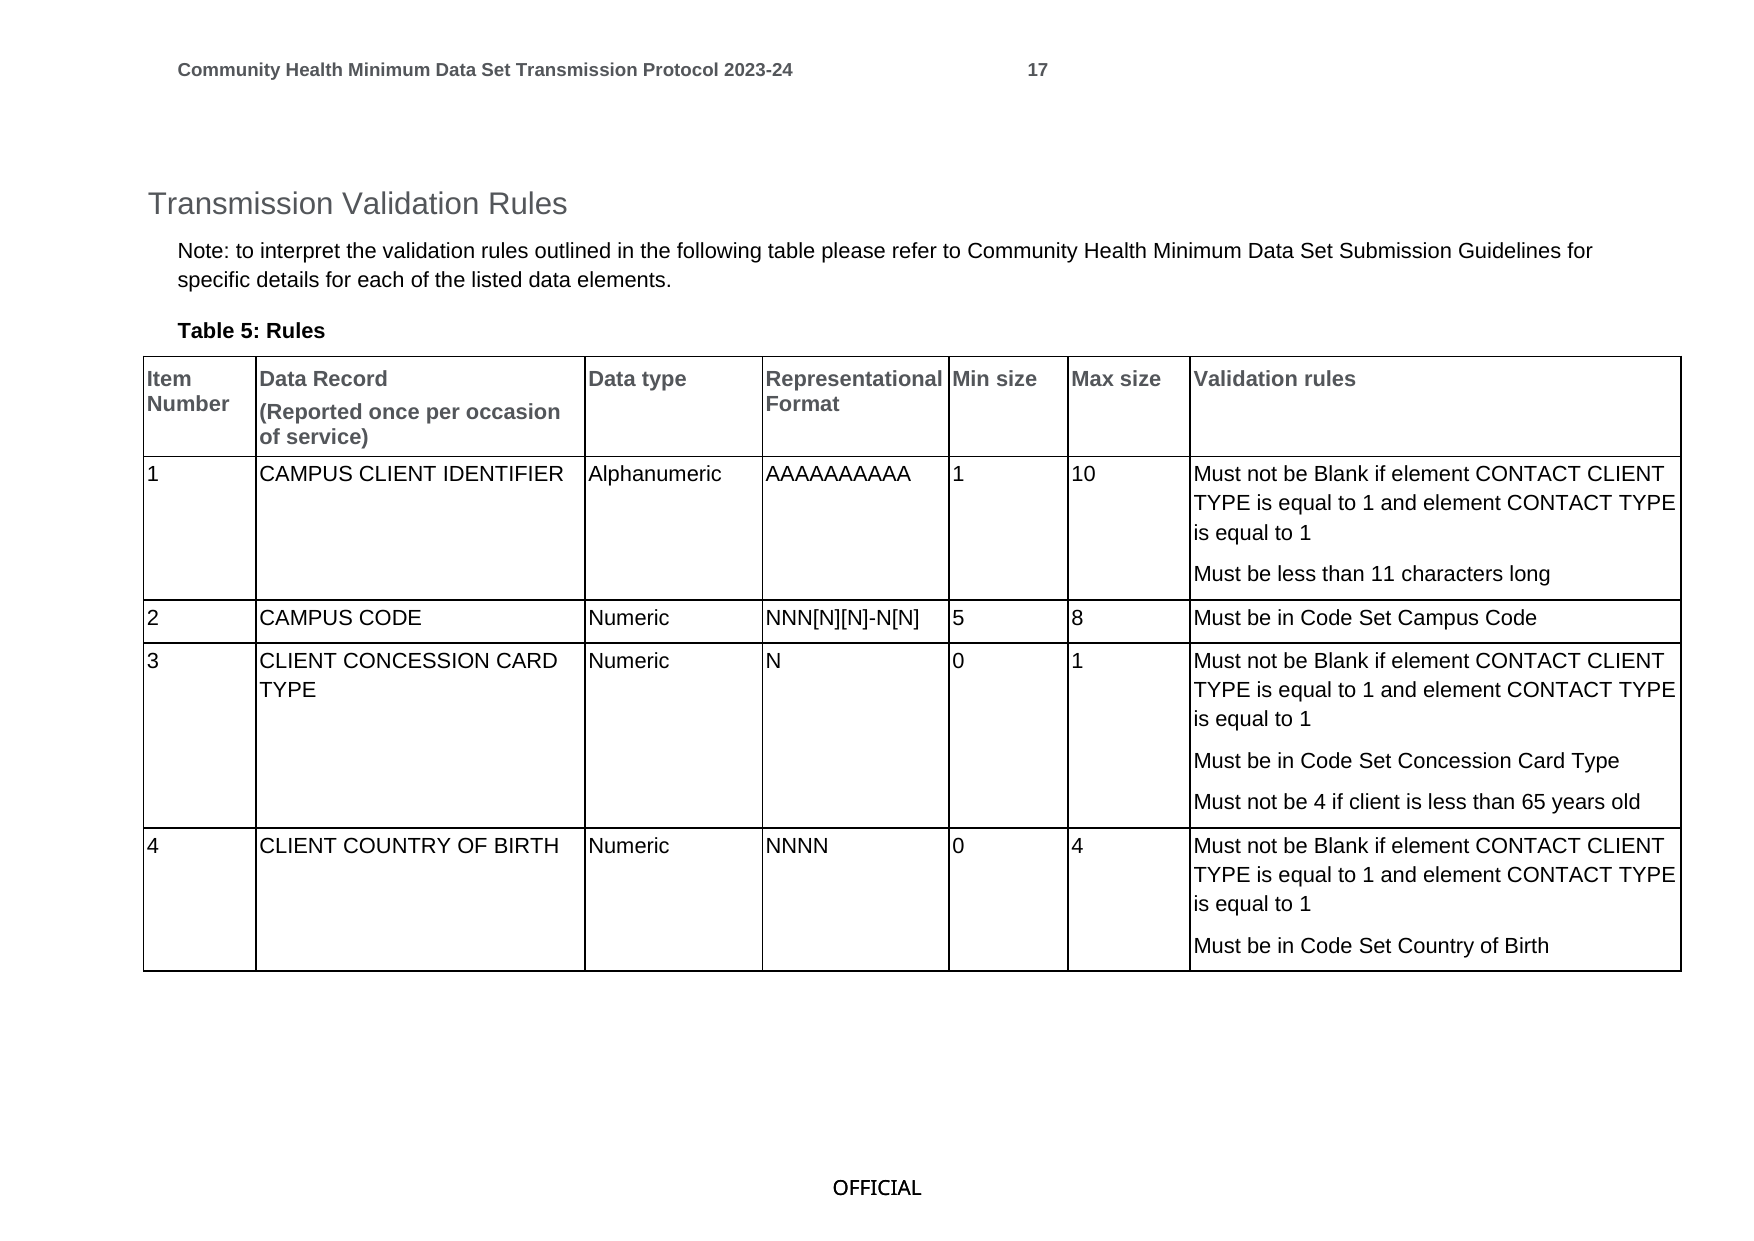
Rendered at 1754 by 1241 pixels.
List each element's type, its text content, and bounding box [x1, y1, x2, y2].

table_cell CLIENT CONCESSION CARD TYPE [257, 644, 584, 827]
table_cell NNN[N][N]-N[N] [763, 601, 948, 642]
table_cell N [763, 644, 948, 827]
table_cell 5 [950, 601, 1067, 642]
table_header Item Number [144, 357, 255, 456]
table_cell Must not be Blank if element CONTACT CLIENT TYPE is equal to 1 and element CONTACT TYPE is equal to 1 Must be in Code Set Country of Birth [1191, 829, 1680, 970]
table_cell 1 [1069, 644, 1189, 827]
table_cell Numeric [586, 644, 762, 827]
table_header Max size [1069, 357, 1189, 456]
table_cell 10 [1069, 457, 1189, 599]
subtitle Transmission Validation Rules [148, 185, 1595, 221]
table_cell 1 [950, 457, 1067, 599]
table_cell CLIENT COUNTRY OF BIRTH [257, 829, 584, 970]
table_cell NNNN [763, 829, 948, 970]
table_cell Alphanumeric [586, 457, 762, 599]
table_cell 0 [950, 644, 1067, 827]
table_cell CAMPUS CLIENT IDENTIFIER [257, 457, 584, 599]
table_cell CAMPUS CODE [257, 601, 584, 642]
table_cell 8 [1069, 601, 1189, 642]
table_cell 3 [144, 644, 255, 827]
table_cell 4 [1069, 829, 1189, 970]
table_header Representational Format [763, 357, 948, 456]
table_cell 4 [144, 829, 255, 970]
table_cell 1 [144, 457, 255, 599]
table_header Data Record (Reported once per occasion of service) [257, 357, 584, 456]
table_cell 0 [950, 829, 1067, 970]
table_cell Numeric [586, 829, 762, 970]
table_header Data type [586, 357, 762, 456]
text Note: to interpret the validation rules outlined in the following table please refer to Community Health Minimum Data Set Submission Guidelines for specific details for each of the listed data elements. [177, 234, 1595, 292]
table_cell Must not be Blank if element CONTACT CLIENT TYPE is equal to 1 and element CONTACT TYPE is equal to 1 Must be in Code Set Concession Card Type Must not be 4 if client is less than 65 years old [1191, 644, 1680, 827]
table_cell Numeric [586, 601, 762, 642]
table_cell Must not be Blank if element CONTACT CLIENT TYPE is equal to 1 and element CONTACT TYPE is equal to 1 Must be less than 11 characters long [1191, 457, 1680, 599]
table_cell 2 [144, 601, 255, 642]
table_cell AAAAAAAAAA [763, 457, 948, 599]
table_header Min size [950, 357, 1067, 456]
table_header Validation rules [1191, 357, 1680, 456]
table_cell Must be in Code Set Campus Code [1191, 601, 1680, 642]
text Table 5: Rules [177, 317, 1595, 343]
